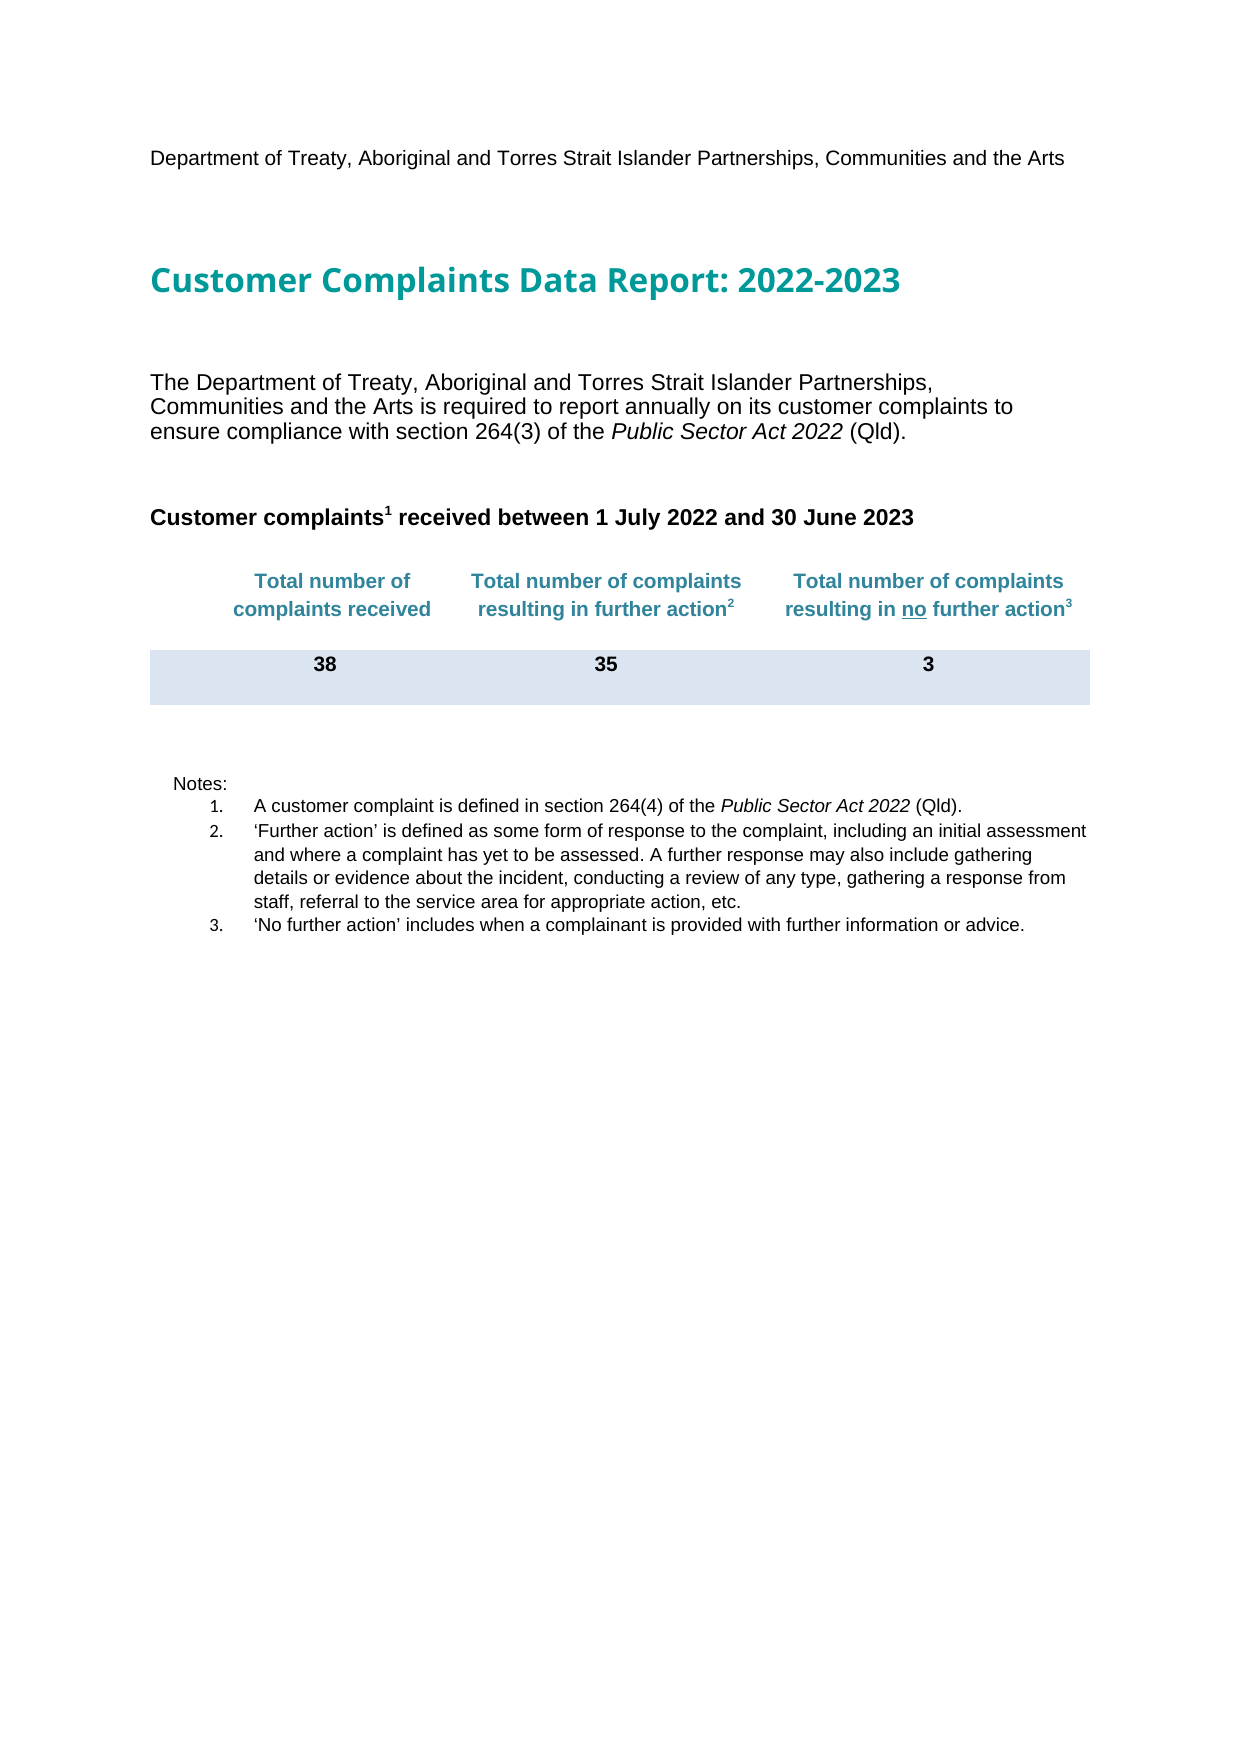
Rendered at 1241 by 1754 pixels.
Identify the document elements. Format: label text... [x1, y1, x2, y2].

table_cell 35 [445, 650, 755, 705]
text Department of Treaty, Aboriginal and Torres Strait Islander Partnerships, Communities and the Arts [150, 148, 1110, 170]
text Customer complaints1 received between 1 July 2022 and 30 June 2023 [150, 505, 1061, 530]
table_cell 38 [150, 650, 445, 705]
list ‘Further action’ is defined as some form of response to the complaint, including an initial assessment and where a complaint has yet to be assessed. A further response may also include gathering details or evidence about the incident, conducting a review of any type, gathering a response from staff, referral to the service area for appropriate action, etc. [209, 819, 1090, 912]
list ‘No further action’ includes when a complainant is provided with further information or advice. [209, 914, 1090, 937]
text Customer Complaints Data Report: 2022-2023 [150, 257, 1090, 303]
table_header Total number of complaints resulting in no further action3 [755, 566, 1090, 649]
table_header Total number of complaints received [150, 566, 445, 649]
text The Department of Treaty, Aboriginal and Torres Strait Islander Partnerships, Communities and the Arts is required to report annually on its customer complaints to ensure compliance with section 264(3) of the Public Sector Act 2022 (Qld). [150, 371, 1061, 444]
table_header Total number of complaints resulting in further action2 [445, 566, 755, 649]
text Notes: [173, 773, 1061, 795]
list A customer complaint is defined in section 264(4) of the Public Sector Act 2022 (Qld). [209, 795, 1090, 818]
table_cell 3 [755, 650, 1090, 705]
